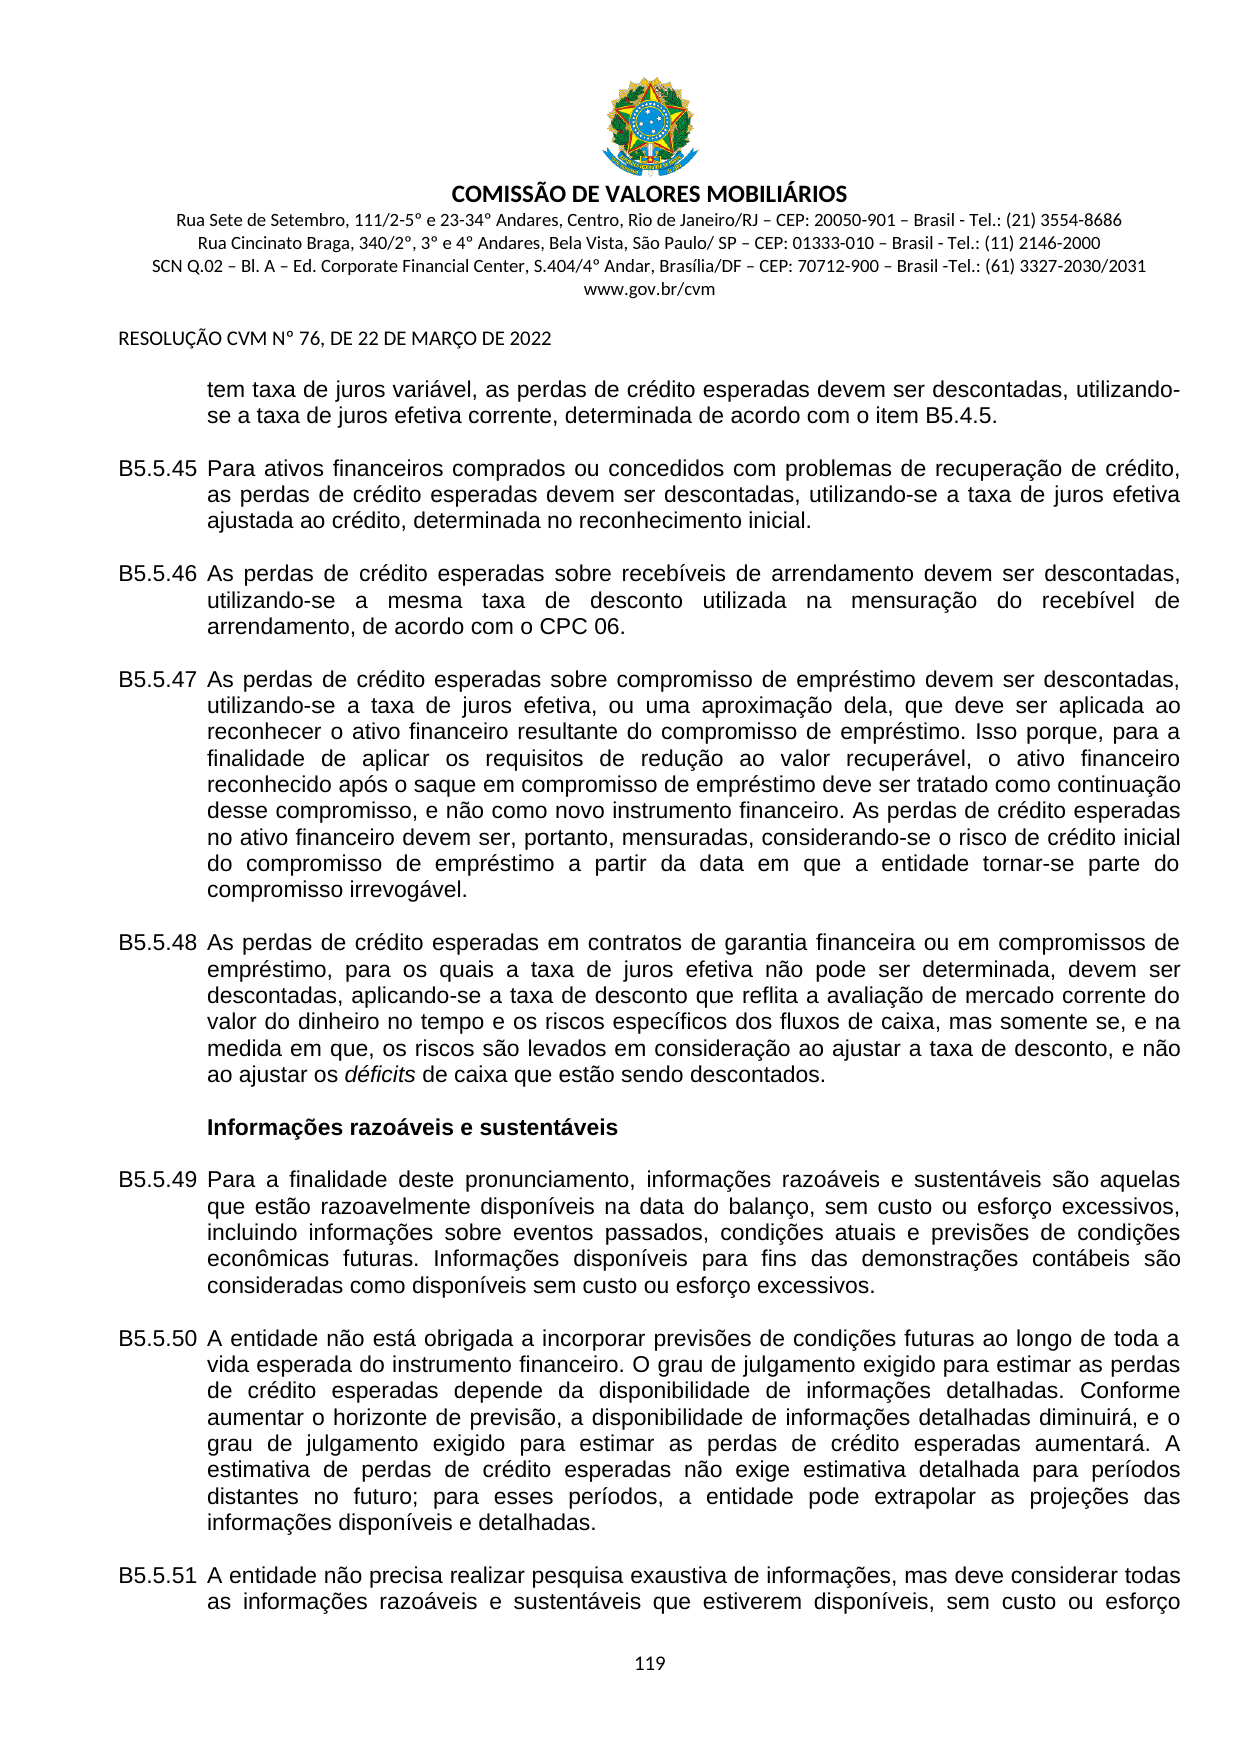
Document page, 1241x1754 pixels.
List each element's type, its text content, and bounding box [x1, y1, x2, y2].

text B5.5.46 As perdas de crédito esperadas sobre recebíveis de arrendamento devem ser descontadas, utilizando-se a mesma taxa de desconto utilizada na mensuração do recebível de arrendamento, de acordo com o CPC 06. [118, 560, 1181, 639]
text Informações razoáveis e sustentáveis [207, 1114, 1181, 1140]
text B5.5.49 Para a finalidade deste pronunciamento, informações razoáveis e sustentáveis são aquelas que estão razoavelmente disponíveis na data do balanço, sem custo ou esforço excessivos, incluindo informações sobre eventos passados, condições atuais e previsões de condições econômicas futuras. Informações disponíveis para fins das demonstrações contábeis são consideradas como disponíveis sem custo ou esforço excessivos. [118, 1166, 1181, 1298]
text B5.5.47 As perdas de crédito esperadas sobre compromisso de empréstimo devem ser descontadas, utilizando-se a taxa de juros efetiva, ou uma aproximação dela, que deve ser aplicada ao reconhecer o ativo financeiro resultante do compromisso de empréstimo. Isso porque, para a finalidade de aplicar os requisitos de redução ao valor recuperável, o ativo financeiro reconhecido após o saque em compromisso de empréstimo deve ser tratado como continuação desse compromisso, e não como novo instrumento financeiro. As perdas de crédito esperadas no ativo financeiro devem ser, portanto, mensuradas, considerando-se o risco de crédito inicial do compromisso de empréstimo a partir da data em que a entidade tornar-se parte do compromisso irrevogável. [118, 666, 1181, 903]
text B5.5.50 A entidade não está obrigada a incorporar previsões de condições futuras ao longo de toda a vida esperada do instrumento financeiro. O grau de julgamento exigido para estimar as perdas de crédito esperadas depende da disponibilidade de informações detalhadas. Conforme aumentar o horizonte de previsão, a disponibilidade de informações detalhadas diminuirá, e o grau de julgamento exigido para estimar as perdas de crédito esperadas aumentará. A estimativa de perdas de crédito esperadas não exige estimativa detalhada para períodos distantes no futuro; para esses períodos, a entidade pode extrapolar as projeções das informações disponíveis e detalhadas. [118, 1324, 1181, 1535]
text B5.5.48 As perdas de crédito esperadas em contratos de garantia financeira ou em compromissos de empréstimo, para os quais a taxa de juros efetiva não pode ser determinada, devem ser descontadas, aplicando-se a taxa de desconto que reflita a avaliação de mercado corrente do valor do dinheiro no tempo e os riscos específicos dos fluxos de caixa, mas somente se, e na medida em que, os riscos são levados em consideração ao ajustar a taxa de desconto, e não ao ajustar os déficits de caixa que estão sendo descontados. [118, 929, 1181, 1087]
text B5.5.45 Para ativos financeiros comprados ou concedidos com problemas de recuperação de crédito, as perdas de crédito esperadas devem ser descontadas, utilizando-se a taxa de juros efetiva ajustada ao crédito, determinada no reconhecimento inicial. [118, 455, 1181, 534]
picture [598, 75, 702, 179]
